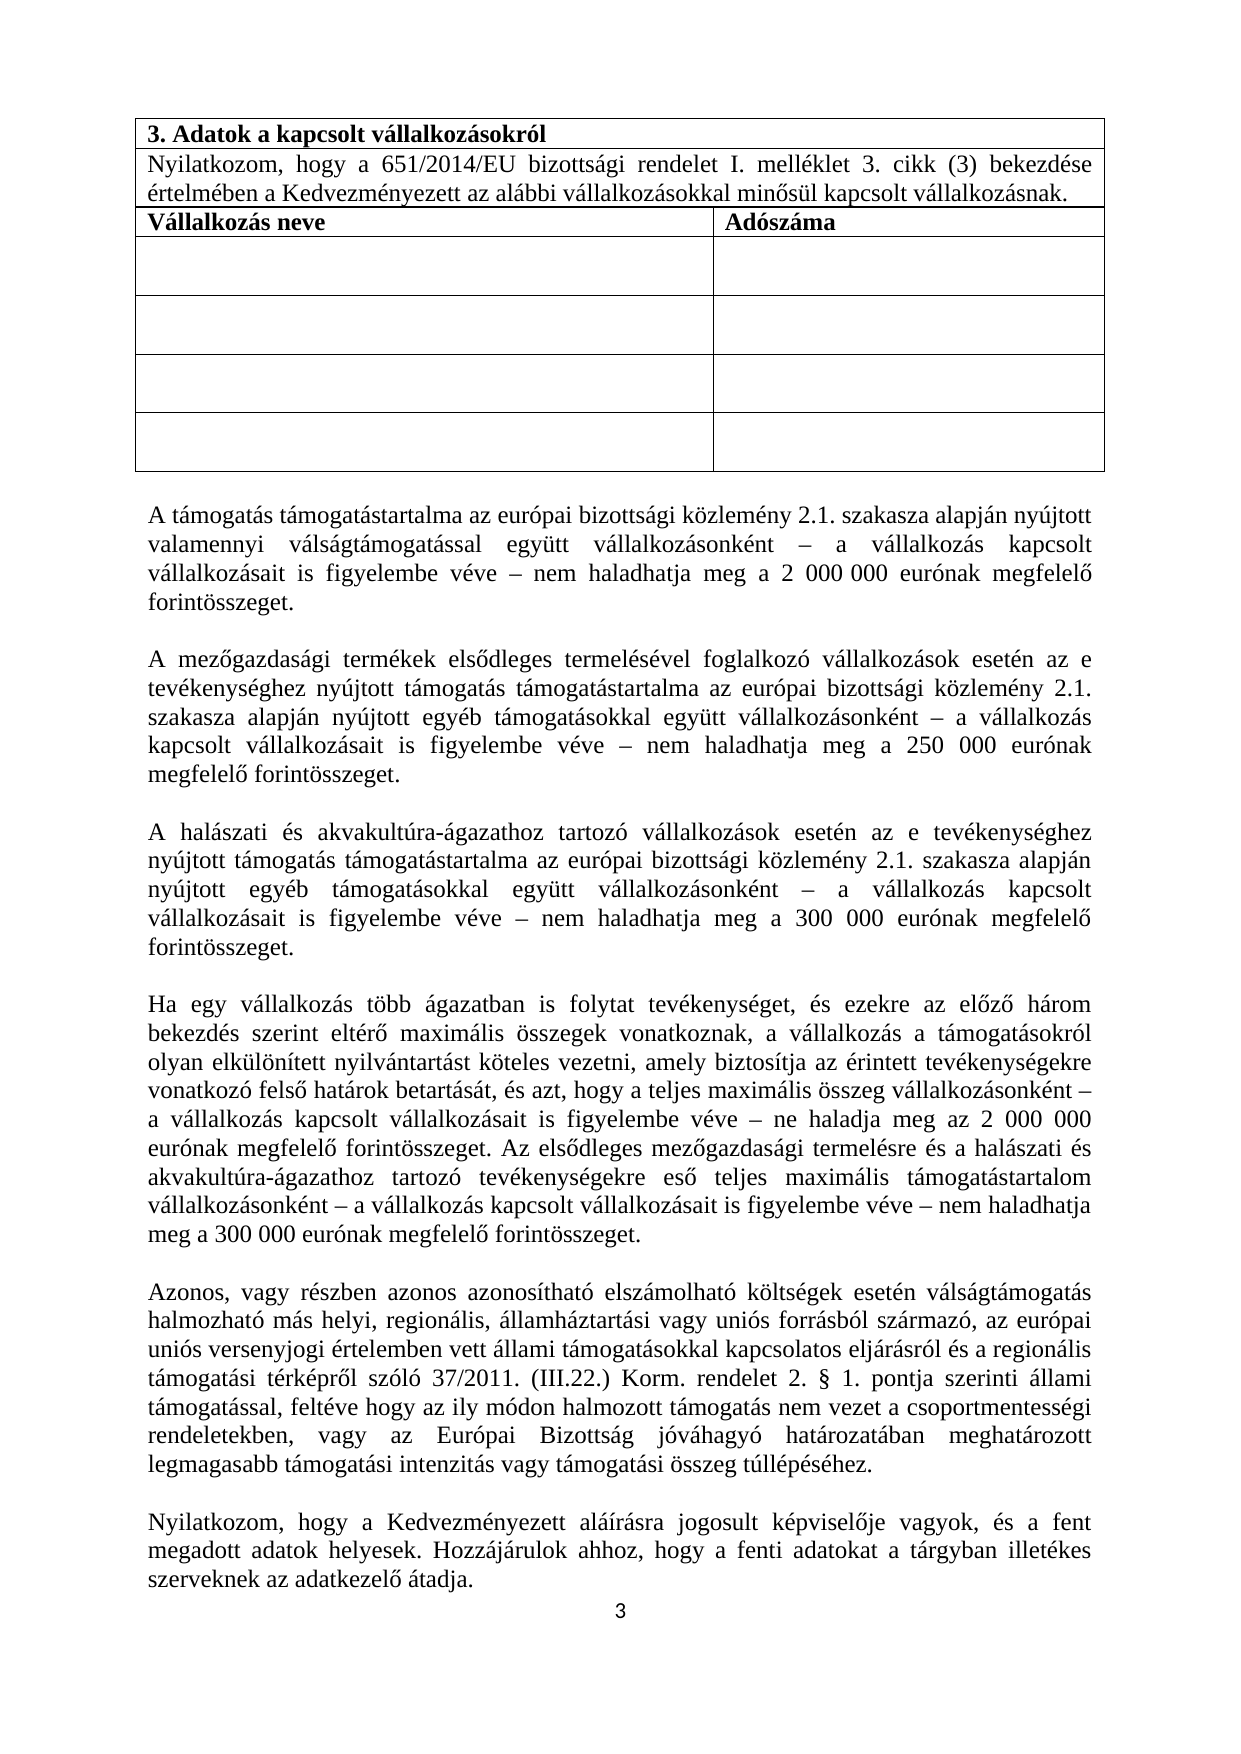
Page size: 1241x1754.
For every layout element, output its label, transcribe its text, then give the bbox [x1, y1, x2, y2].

table_header 3. Adatok a kapcsolt vállalkozásokról [136, 119, 1104, 148]
text A támogatás támogatástartalma az európai bizottsági közlemény 2.1. szakasza alapján nyújtott valamennyi válságtámogatással együtt vállalkozásonként – a vállalkozás kapcsolt vállalkozásait is figyelembe véve – nem haladhatja meg a 2 000 000 eurónak megfelelő forintösszeget. [148, 501, 1092, 616]
table_cell Nyilatkozom, hogy a 651/2014/EU bizottsági rendelet I. melléklet 3. cikk (3) bekezdése értelmében a Kedvezményezett az alábbi vállalkozásokkal minősül kapcsolt vállalkozásnak. [136, 149, 1104, 206]
text Azonos, vagy részben azonos azonosítható elszámolható költségek esetén válságtámogatás halmozható más helyi, regionális, államháztartási vagy uniós forrásból származó, az európai uniós versenyjogi értelemben vett állami támogatásokkal kapcsolatos eljárásról és a regionális támogatási térképről szóló 37/2011. (III.22.) Korm. rendelet 2. § 1. pontja szerinti állami támogatással, feltéve hogy az ily módon halmozott támogatás nem vezet a csoportmentességi rendeletekben, vagy az Európai Bizottság jóváhagyó határozatában meghatározott legmagasabb támogatási intenzitás vagy támogatási összeg túllépéséhez. [148, 1277, 1092, 1478]
text Nyilatkozom, hogy a Kedvezményezett aláírásra jogosult képviselője vagyok, és a fent megadott adatok helyesek. Hozzájárulok ahhoz, hogy a fenti adatokat a tárgyban illetékes szerveknek az adatkezelő átadja. [148, 1507, 1092, 1593]
table_cell [136, 355, 713, 412]
table_cell [714, 296, 1104, 353]
table_cell [136, 413, 713, 471]
table_cell [136, 296, 713, 353]
table_cell [714, 237, 1104, 295]
text Ha egy vállalkozás több ágazatban is folytat tevékenységet, és ezekre az előző három bekezdés szerint eltérő maximális összegek vonatkoznak, a vállalkozás a támogatásokról olyan elkülönített nyilvántartást köteles vezetni, amely biztosítja az érintett tevékenységekre vonatkozó felső határok betartását, és azt, hogy a teljes maximális összeg vállalkozásonként – a vállalkozás kapcsolt vállalkozásait is figyelembe véve – ne haladja meg az 2 000 000 eurónak megfelelő forintösszeget. Az elsődleges mezőgazdasági termelésre és a halászati és akvakultúra-ágazathoz tartozó tevékenységekre eső teljes maximális támogatástartalom vállalkozásonként – a vállalkozás kapcsolt vállalkozásait is figyelembe véve – nem haladhatja meg a 300 000 eurónak megfelelő forintösszeget. [148, 989, 1092, 1248]
table_cell Vállalkozás neve [136, 208, 713, 236]
text A halászati és akvakultúra-ágazathoz tartozó vállalkozások esetén az e tevékenységhez nyújtott támogatás támogatástartalma az európai bizottsági közlemény 2.1. szakasza alapján nyújtott egyéb támogatásokkal együtt vállalkozásonként – a vállalkozás kapcsolt vállalkozásait is figyelembe véve – nem haladhatja meg a 300 000 eurónak megfelelő forintösszeget. [148, 817, 1092, 961]
table_cell [136, 237, 713, 295]
table_cell Adószáma [714, 208, 1104, 236]
table_cell [714, 355, 1104, 412]
table_cell [714, 413, 1104, 471]
text A mezőgazdasági termékek elsődleges termelésével foglalkozó vállalkozások esetén az e tevékenységhez nyújtott támogatás támogatástartalma az európai bizottsági közlemény 2.1. szakasza alapján nyújtott egyéb támogatásokkal együtt vállalkozásonként – a vállalkozás kapcsolt vállalkozásait is figyelembe véve – nem haladhatja meg a 250 000 eurónak megfelelő forintösszeget. [148, 644, 1092, 788]
